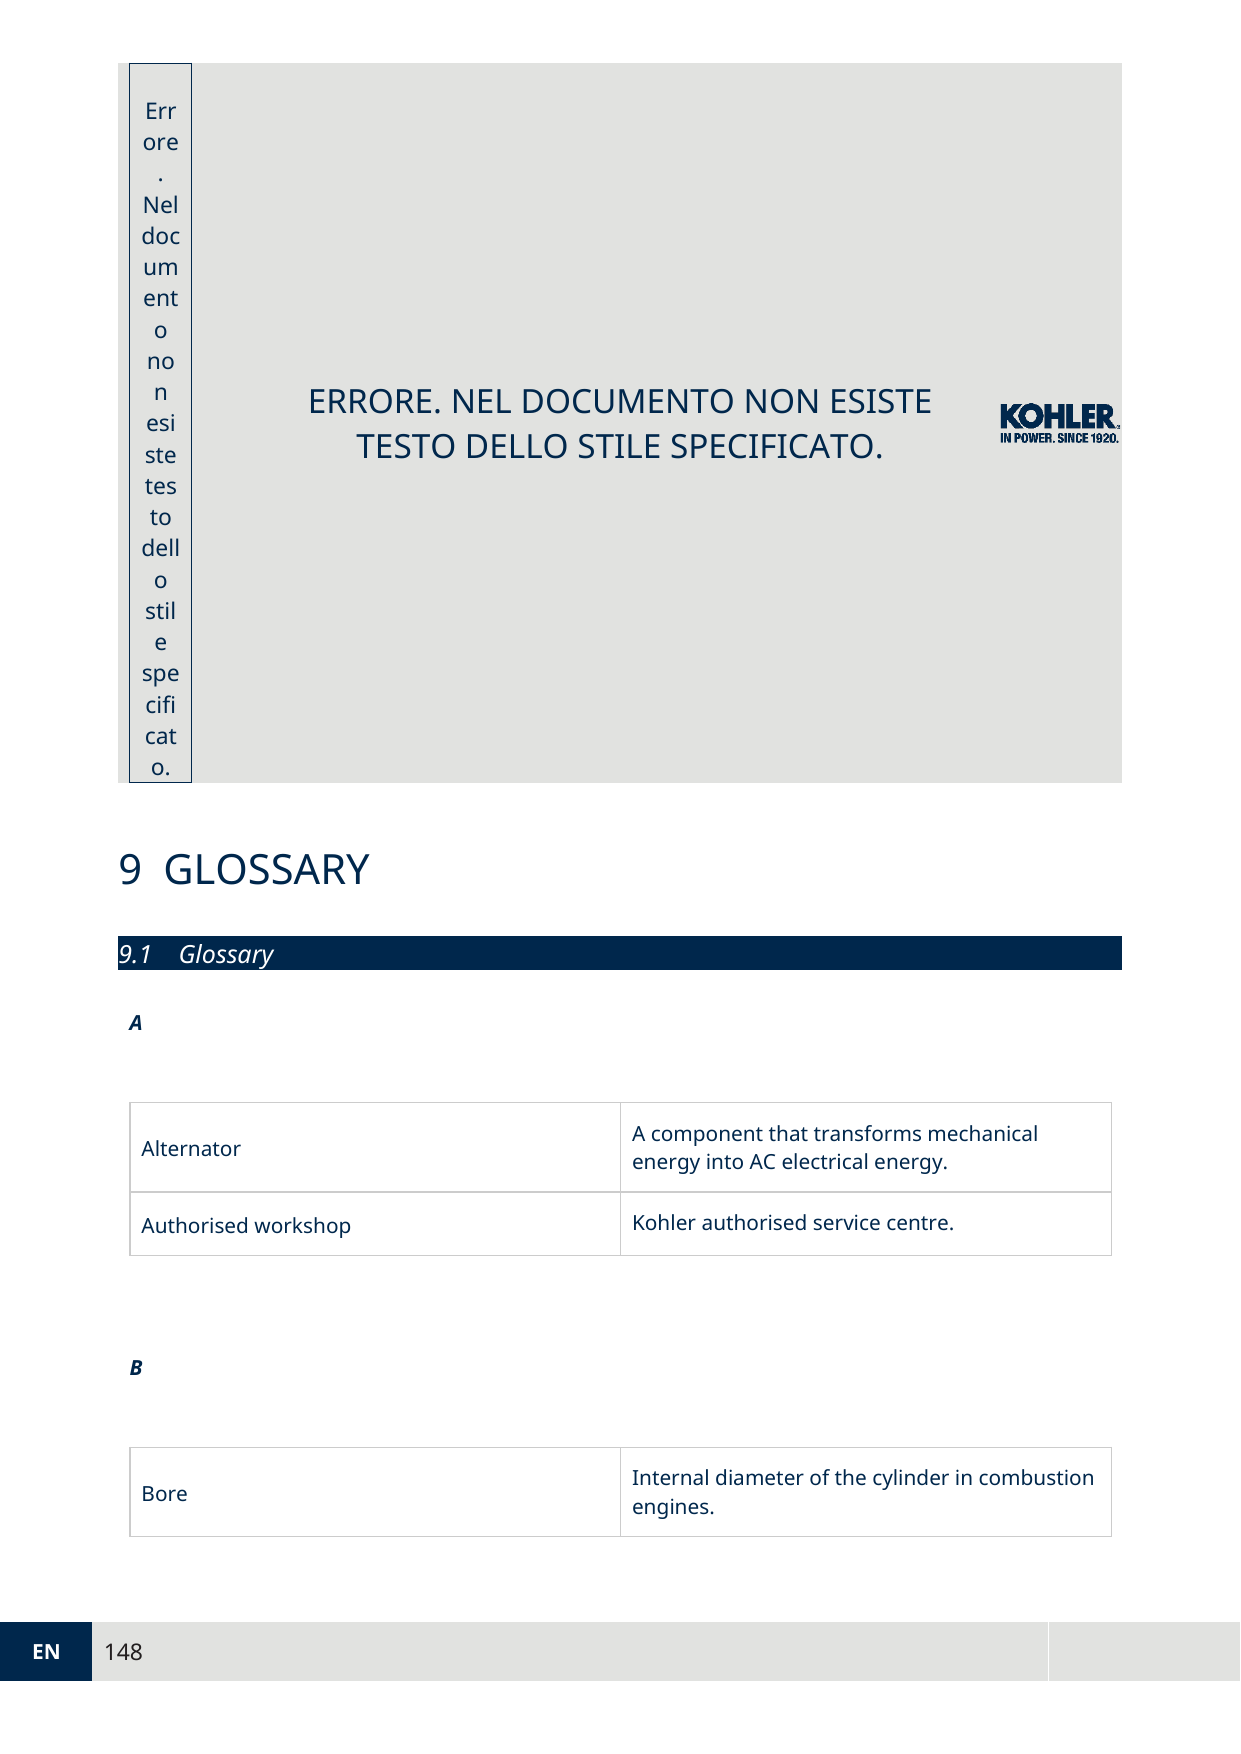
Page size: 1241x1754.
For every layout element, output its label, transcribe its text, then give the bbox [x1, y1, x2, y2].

table_header A B C D E F G H I K M O P R S T U W [118, 990, 1122, 1553]
subtitle Glossary [118, 840, 1122, 896]
picture [1000, 403, 1121, 443]
subtitle Glossary [118, 936, 1122, 970]
